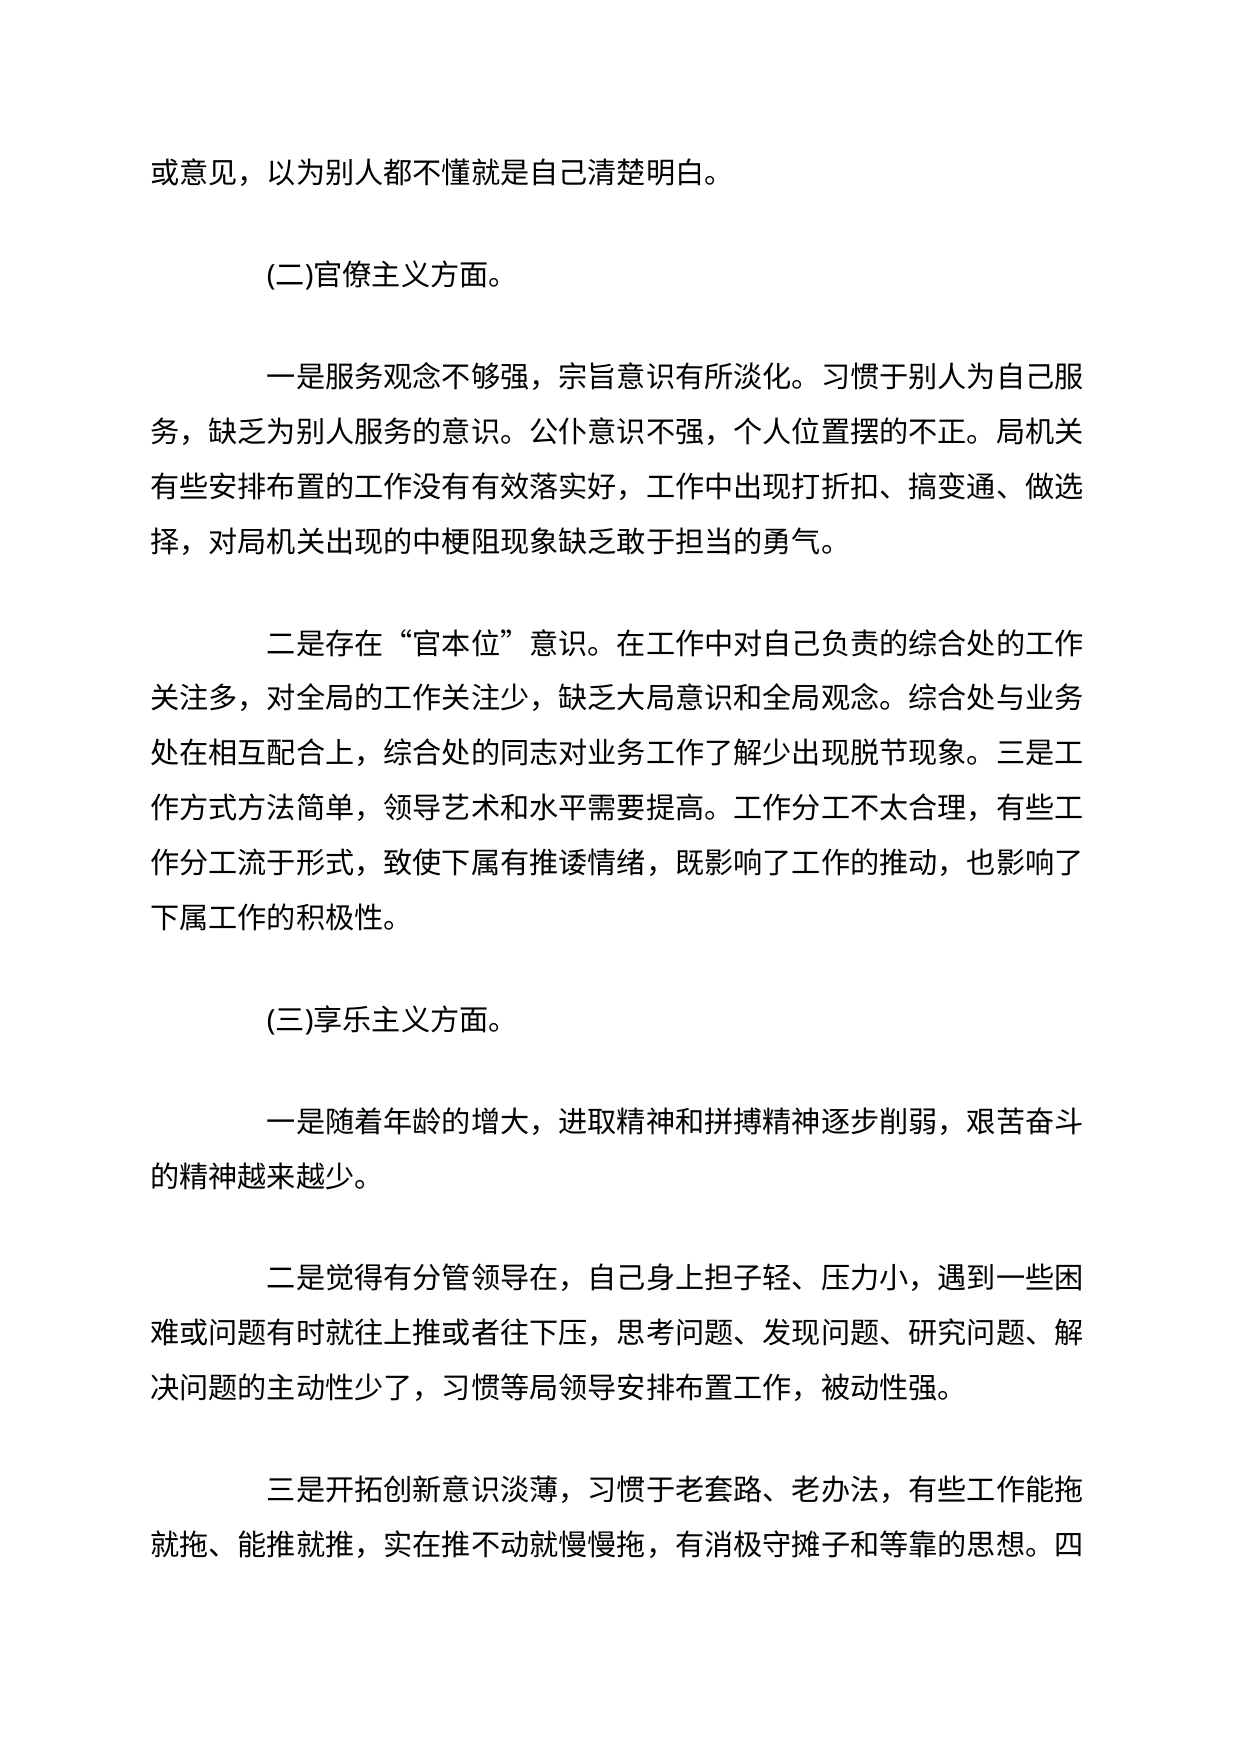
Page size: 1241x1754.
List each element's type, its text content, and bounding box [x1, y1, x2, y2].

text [150, 1467, 1090, 1564]
text 二是存在“官本位”意识。在工作中对自己负责的综合处的工作关注多，对全局的工作关注少，缺乏大局意识和全局观念。综合处与业务处在相互配合上，综合处的同志对业务工作了解少出现脱节现象。三是工作方式方法简单，领导艺术和水平需要提高。工作分工不太合理，有些工作分工流于形式，致使下属有推诿情绪，既影响了工作的推动，也影响了下属工作的积极性。 [150, 620, 1090, 937]
text (三)享乐主义方面。 [150, 996, 1090, 1039]
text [150, 150, 1090, 192]
text (二)官僚主义方面。 [150, 252, 1090, 294]
text 一是服务观念不够强，宗旨意识有所淡化。习惯于别人为自己服务，缺乏为别人服务的意识。公仆意识不强，个人位置摆的不正。局机关有些安排布置的工作没有有效落实好，工作中出现打折扣、搞变通、做选择，对局机关出现的中梗阻现象缺乏敢于担当的勇气。 [150, 354, 1090, 561]
text 二是觉得有分管领导在，自己身上担子轻、压力小，遇到一些困难或问题有时就往上推或者往下压，思考问题、发现问题、研究问题、解决问题的主动性少了，习惯等局领导安排布置工作，被动性强。 [150, 1255, 1090, 1407]
text 一是随着年龄的增大，进取精神和拼搏精神逐步削弱，艰苦奋斗的精神越来越少。 [150, 1098, 1090, 1196]
